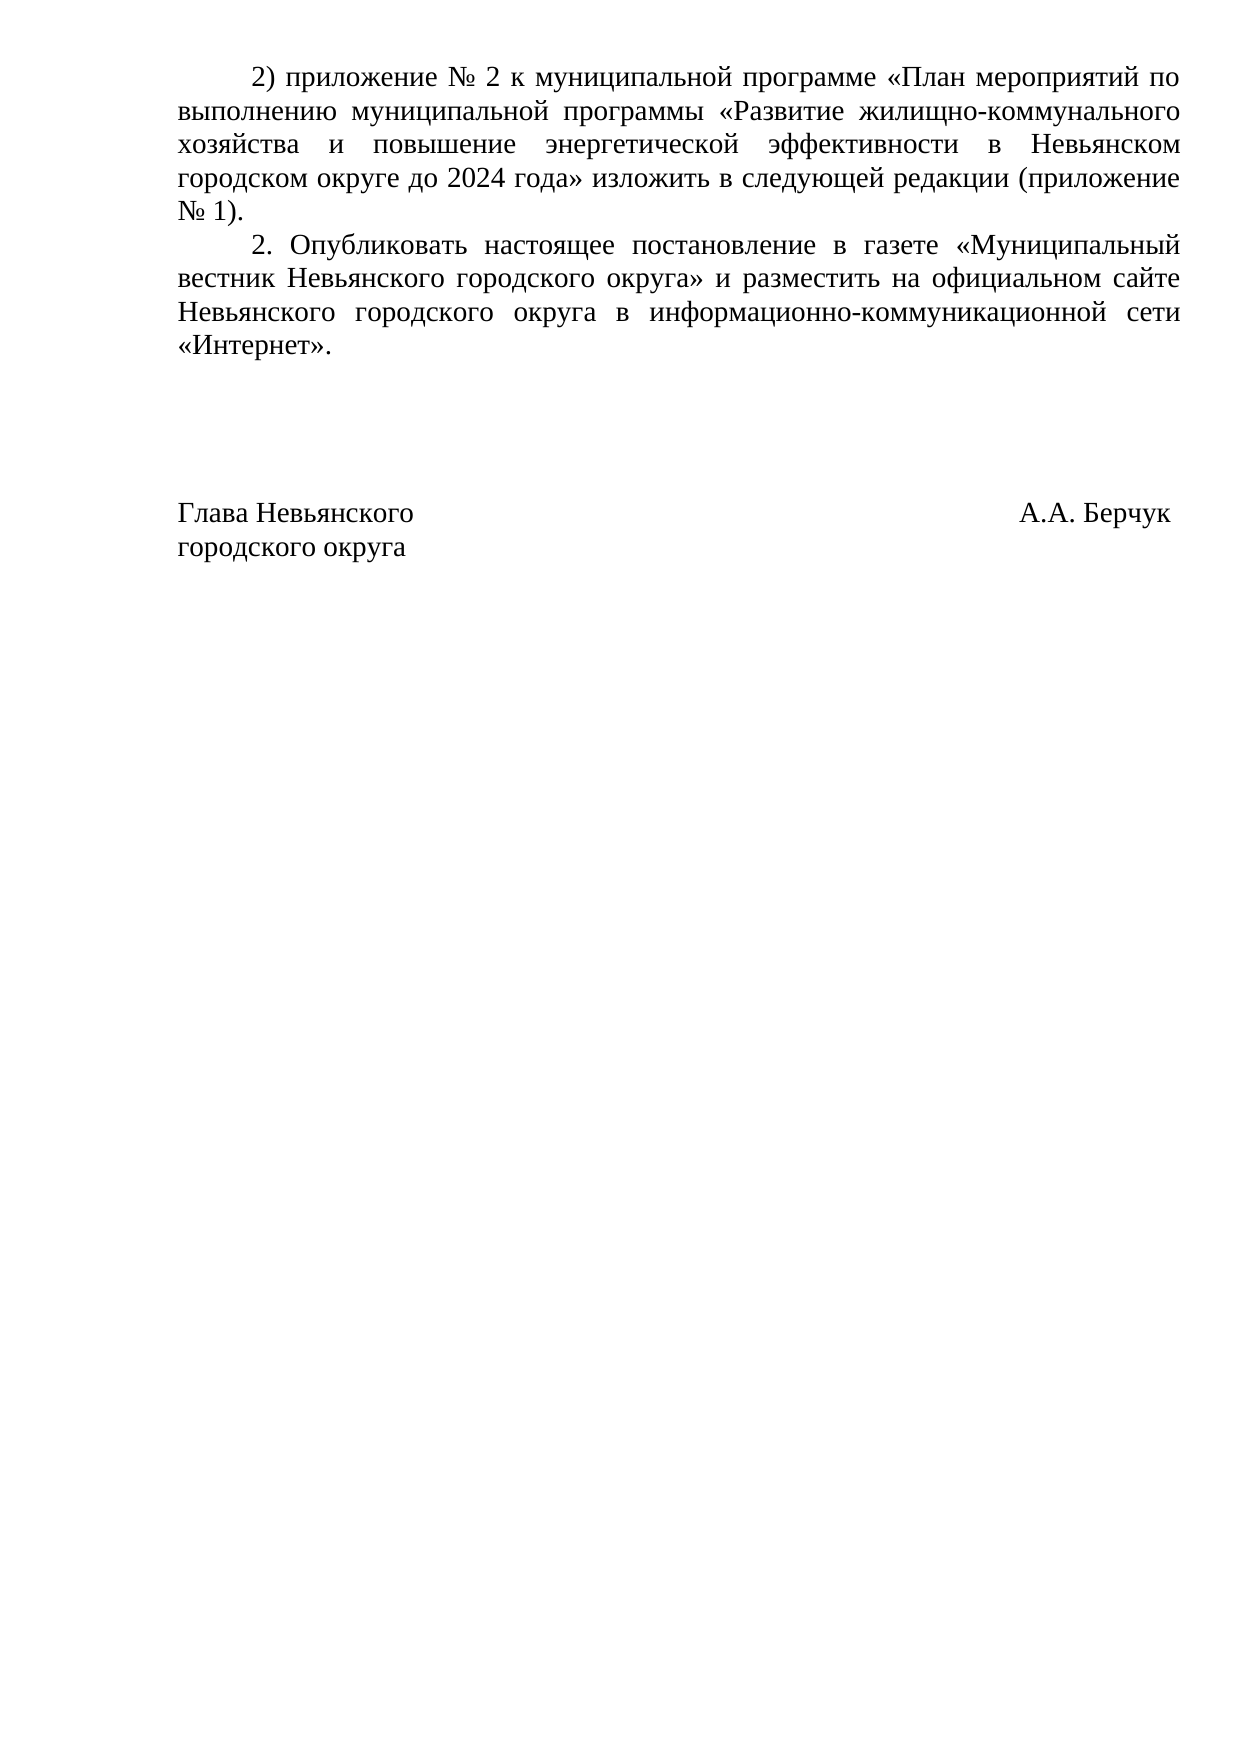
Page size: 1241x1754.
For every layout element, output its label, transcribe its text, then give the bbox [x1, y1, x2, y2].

text 2) приложение № 2 к муниципальной программе «План мероприятий по выполнению муниципальной программы «Развитие жилищно-коммунального хозяйства и повышение энергетической эффективности в Невьянском городском округе до 2024 года» изложить в следующей редакции (приложение № 1). [177, 59, 1181, 227]
text городского округа [177, 529, 1181, 562]
text 2. Опубликовать настоящее постановление в газете «Муниципальный вестник Невьянского городского округа» и разместить на официальном сайте Невьянского городского округа в информационно-коммуникационной сети «Интернет». [177, 227, 1181, 361]
text Глава Невьянского А.А. Берчук [177, 495, 1181, 529]
